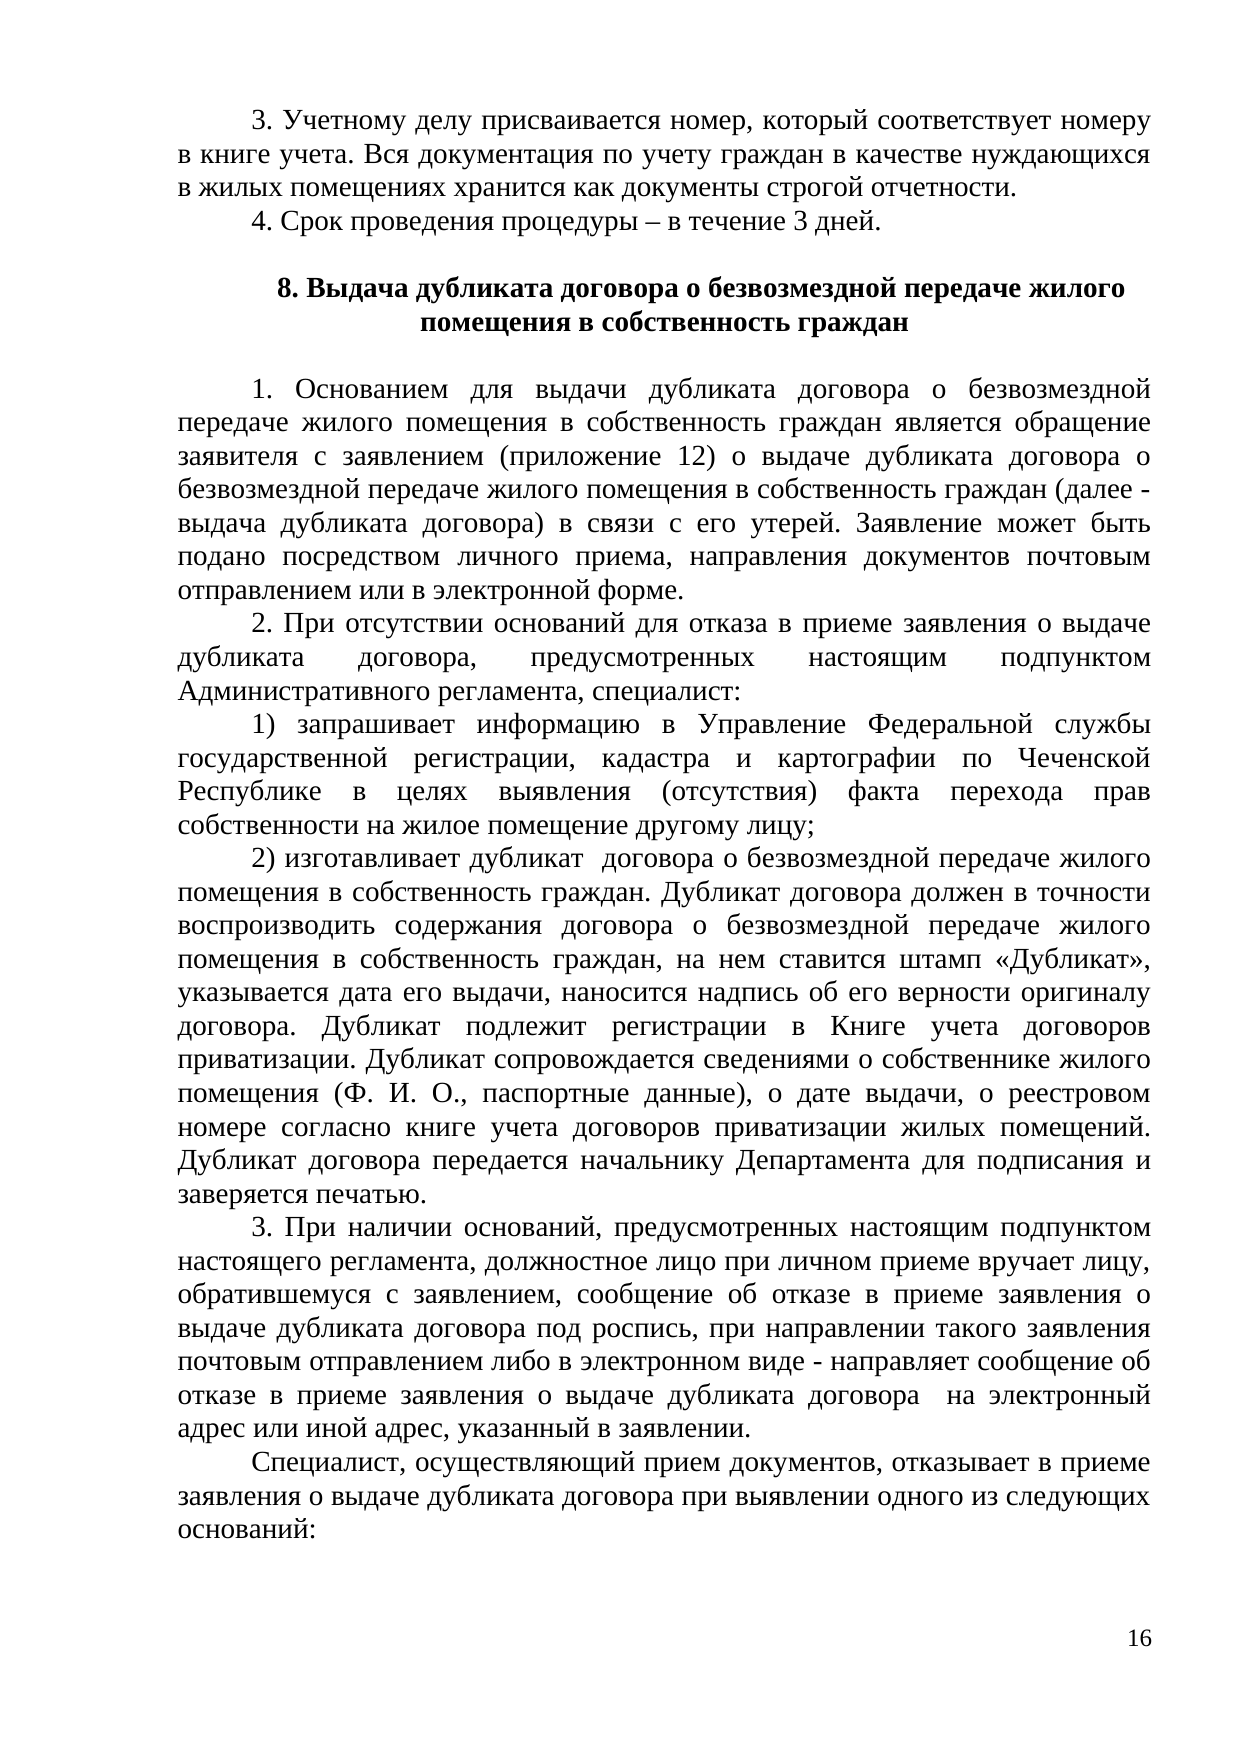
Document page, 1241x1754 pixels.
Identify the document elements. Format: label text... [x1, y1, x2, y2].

text 8. Выдача дубликата договора о безвозмездной передаче жилого помещения в собственность граждан [177, 270, 1152, 337]
text 2) изготавливает дубликат договора о безвозмездной передаче жилого помещения в собственность граждан. Дубликат договора должен в точности воспроизводить содержания договора о безвозмездной передаче жилого помещения в собственность граждан, на нем ставится штамп «Дубликат», указывается дата его выдачи, наносится надпись об его верности оригиналу договора. Дубликат подлежит регистрации в Книге учета договоров приватизации. Дубликат сопровождается сведениями о собственнике жилого помещения (Ф. И. О., паспортные данные), о дате выдачи, о реестровом номере согласно книге учета договоров приватизации жилых помещений. Дубликат договора передается начальнику Департамента для подписания и заверяется печатью. [177, 840, 1152, 1209]
text 4. Срок проведения процедуры – в течение 3 дней. [177, 203, 1152, 237]
text Специалист, осуществляющий прием документов, отказывает в приеме заявления о выдаче дубликата договора при выявлении одного из следующих оснований: [177, 1444, 1152, 1545]
text 3. Учетному делу присваивается номер, который соответствует номеру в книге учета. Вся документация по учету граждан в качестве нуждающихся в жилых помещениях хранится как документы строгой отчетности. [177, 102, 1152, 203]
text 2. При отсутствии оснований для отказа в приеме заявления о выдаче дубликата договора, предусмотренных настоящим подпунктом Административного регламента, специалист: [177, 606, 1152, 706]
text 3. При наличии оснований, предусмотренных настоящим подпунктом настоящего регламента, должностное лицо при личном приеме вручает лицу, обратившемуся с заявлением, сообщение об отказе в приеме заявления о выдаче дубликата договора под роспись, при направлении такого заявления почтовым отправлением либо в электронном виде - направляет сообщение об отказе в приеме заявления о выдаче дубликата договора на электронный адрес или иной адрес, указанный в заявлении. [177, 1209, 1152, 1444]
text 1) запрашивает информацию в Управление Федеральной службы государственной регистрации, кадастра и картографии по Чеченской Республике в целях выявления (отсутствия) факта перехода прав собственности на жилое помещение другому лицу; [177, 706, 1152, 840]
text 1. Основанием для выдачи дубликата договора о безвозмездной передаче жилого помещения в собственность граждан является обращение заявителя с заявлением (приложение 12) о выдаче дубликата договора о безвозмездной передаче жилого помещения в собственность граждан (далее - выдача дубликата договора) в связи с его утерей. Заявление может быть подано посредством личного приема, направления документов почтовым отправлением или в электронной форме. [177, 371, 1152, 606]
